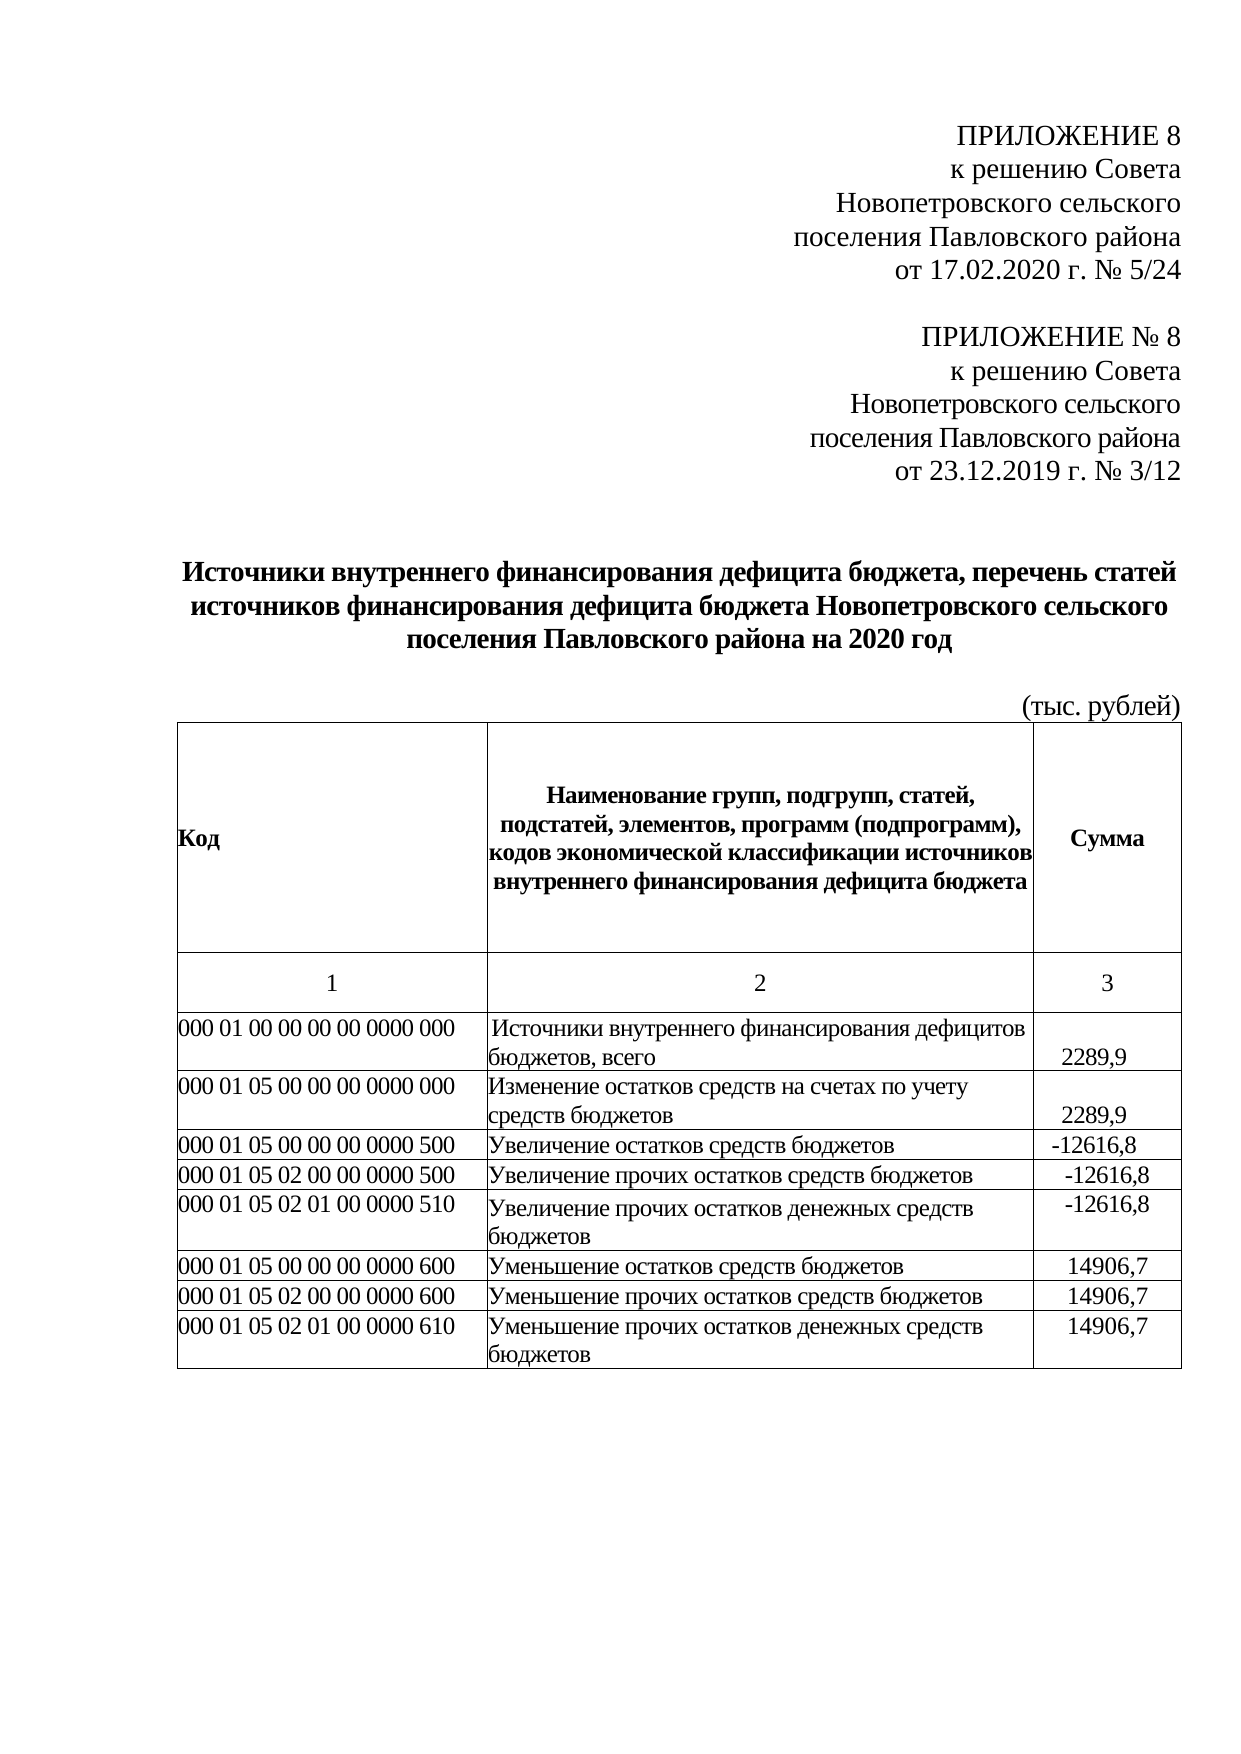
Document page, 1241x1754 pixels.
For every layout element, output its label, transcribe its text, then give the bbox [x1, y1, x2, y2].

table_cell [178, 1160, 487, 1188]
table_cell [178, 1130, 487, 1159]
text (тыс. рублей) [177, 688, 1181, 722]
text от 23.12.2019 г. № 3/12 [177, 453, 1181, 487]
text Новопетровского сельского [177, 386, 1181, 420]
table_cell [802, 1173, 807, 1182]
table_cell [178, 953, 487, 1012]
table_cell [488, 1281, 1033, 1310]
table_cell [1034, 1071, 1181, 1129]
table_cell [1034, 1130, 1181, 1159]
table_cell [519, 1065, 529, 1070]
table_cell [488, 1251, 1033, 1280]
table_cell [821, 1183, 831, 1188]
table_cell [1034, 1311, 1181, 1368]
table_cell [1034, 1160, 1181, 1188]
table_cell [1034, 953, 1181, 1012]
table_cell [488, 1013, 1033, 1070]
text ПРИЛОЖЕНИЕ 8 [177, 118, 1181, 152]
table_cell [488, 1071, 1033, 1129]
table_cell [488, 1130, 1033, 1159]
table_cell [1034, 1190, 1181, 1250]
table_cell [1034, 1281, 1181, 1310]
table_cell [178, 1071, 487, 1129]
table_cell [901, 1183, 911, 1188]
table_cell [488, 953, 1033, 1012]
text к решению Совета [177, 353, 1181, 386]
text поселения Павловского района [177, 420, 1181, 453]
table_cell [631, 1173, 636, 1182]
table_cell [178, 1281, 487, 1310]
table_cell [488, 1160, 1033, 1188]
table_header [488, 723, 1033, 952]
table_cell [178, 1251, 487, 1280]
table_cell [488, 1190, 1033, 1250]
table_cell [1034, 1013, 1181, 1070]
text Источники внутреннего финансирования дефицита бюджета, перечень статей источников финансирования дефицита бюджета Новопетровского сельского поселения Павловского района на 2020 год [177, 554, 1181, 655]
text от 17.02.2020 г. № 5/24 [177, 252, 1181, 286]
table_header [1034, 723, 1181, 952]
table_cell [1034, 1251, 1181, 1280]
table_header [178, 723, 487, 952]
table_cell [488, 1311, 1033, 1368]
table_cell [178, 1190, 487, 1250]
text к решению Совета [177, 152, 1181, 185]
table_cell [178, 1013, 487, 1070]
text Новопетровского сельского [177, 185, 1181, 219]
text поселения Павловского района [177, 219, 1181, 252]
text ПРИЛОЖЕНИЕ № 8 [177, 319, 1181, 353]
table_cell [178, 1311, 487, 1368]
